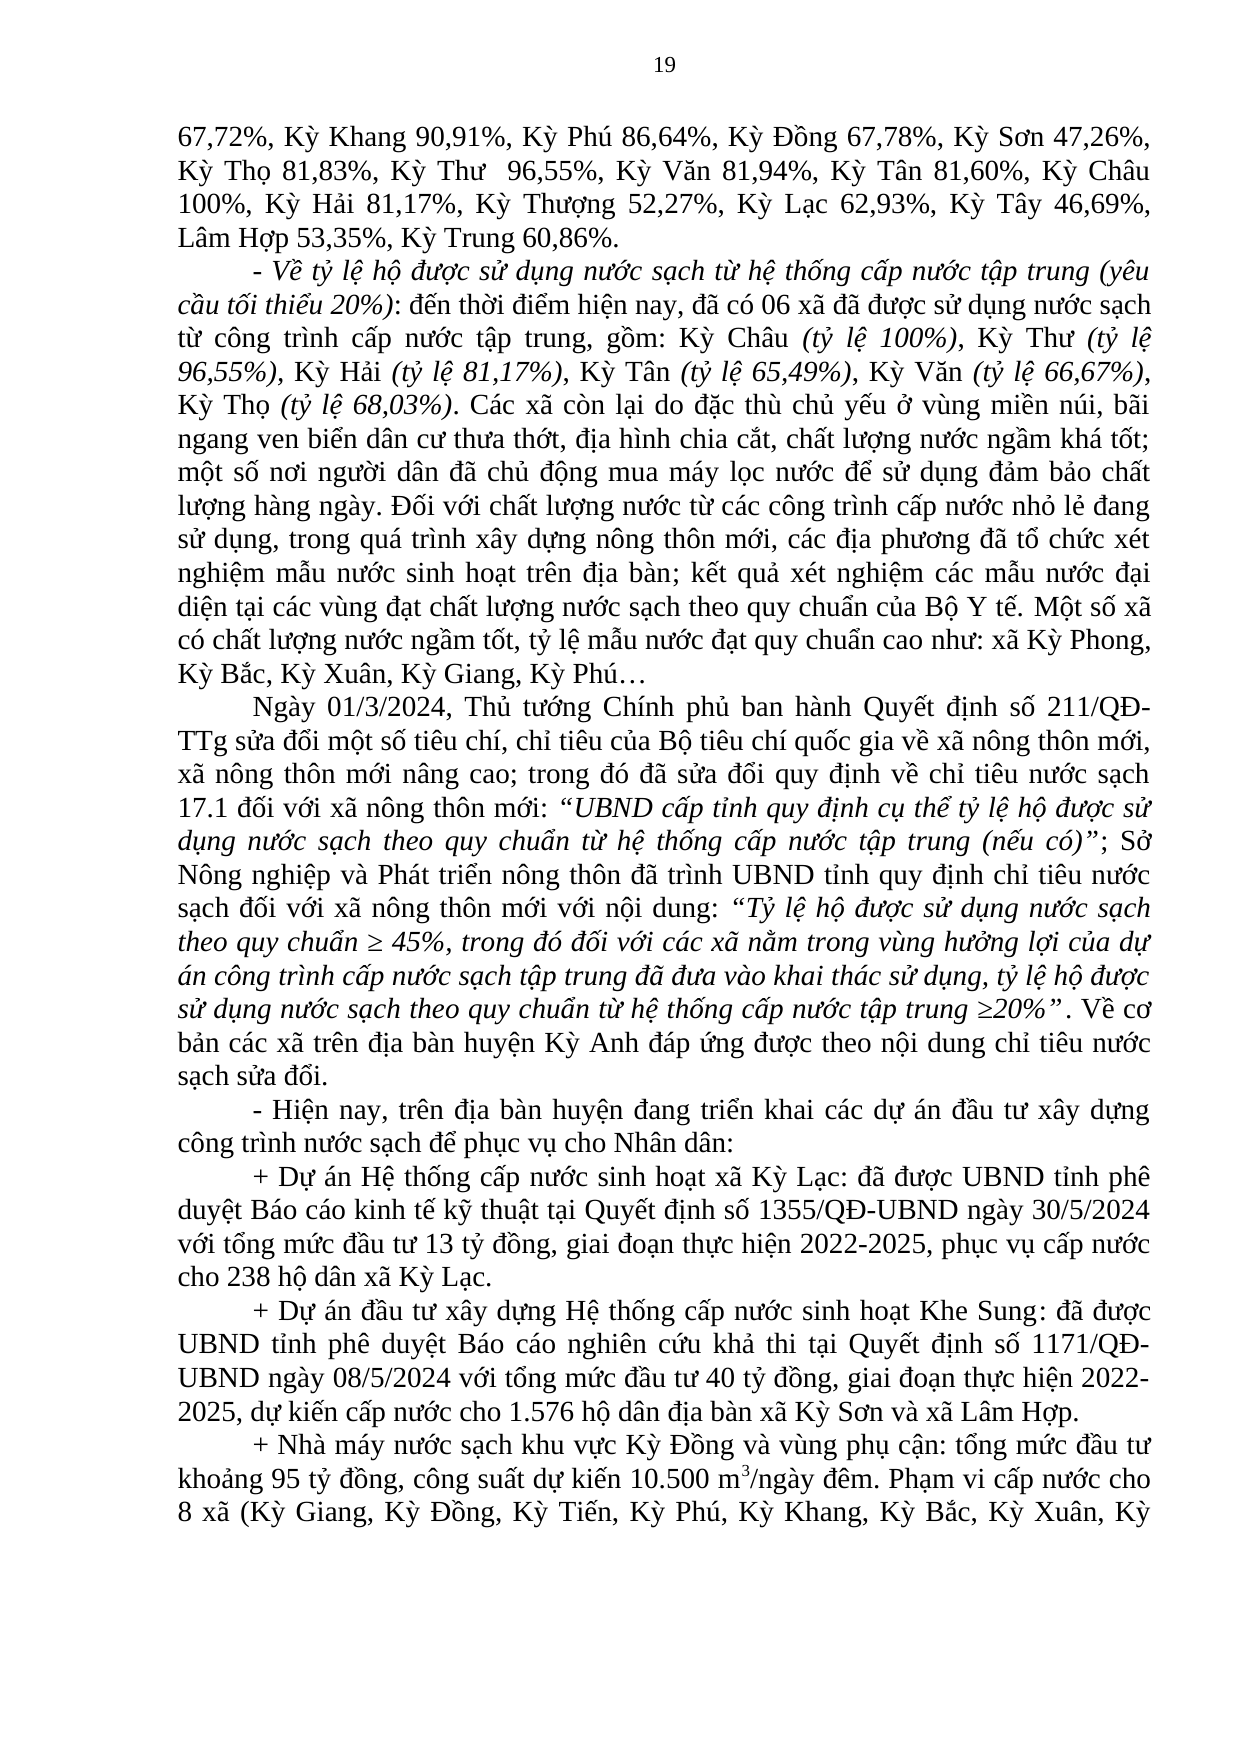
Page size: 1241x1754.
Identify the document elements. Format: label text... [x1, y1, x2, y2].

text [176, 118, 1153, 253]
text + Dự án đầu tư xây dựng Hệ thống cấp nước sinh hoạt Khe Sung: đã được UBND tỉnh phê duyệt Báo cáo nghiên cứu khả thi tại Quyết định số 1171/QĐ-UBND ngày 08/5/2024 với tổng mức đầu tư 40 tỷ đồng, giai đoạn thực hiện 2022-2025, dự kiến cấp nước cho 1.576 hộ dân địa bàn xã Kỳ Sơn và xã Lâm Hợp. [177, 1293, 1152, 1426]
text Ngày 01/3/2024, Thủ tướng Chính phủ ban hành Quyết định số 211/QĐ-TTg sửa đổi một số tiêu chí, chỉ tiêu của Bộ tiêu chí quốc gia về xã nông thôn mới, xã nông thôn mới nâng cao; trong đó đã sửa đổi quy định về chỉ tiêu nước sạch 17.1 đối với xã nông thôn mới: “UBND cấp tỉnh quy định cụ thể tỷ lệ hộ được sử dụng nước sạch theo quy chuẩn từ hệ thống cấp nước tập trung (nếu có)”; Sở Nông nghiệp và Phát triển nông thôn đã trình UBND tỉnh quy định chỉ tiêu nước sạch đối với xã nông thôn mới với nội dung: “Tỷ lệ hộ được sử dụng nước sạch theo quy chuẩn ≥ 45%, trong đó đối với các xã nằm trong vùng hưởng lợi của dự án công trình cấp nước sạch tập trung đã đưa vào khai thác sử dụng, tỷ lệ hộ được sử dụng nước sạch theo quy chuẩn từ hệ thống cấp nước tập trung ≥20%”. Về cơ bản các xã trên địa bàn huyện Kỳ Anh đáp ứng được theo nội dung chỉ tiêu nước sạch sửa đổi. [177, 689, 1152, 1092]
text - Về tỷ lệ hộ được sử dụng nước sạch từ hệ thống cấp nước tập trung (yêu cầu tối thiểu 20%): đến thời điểm hiện nay, đã có 06 xã đã được sử dụng nước sạch từ công trình cấp nước tập trung, gồm: Kỳ Châu (tỷ lệ 100%), Kỳ Thư (tỷ lệ 96,55%), Kỳ Hải (tỷ lệ 81,17%), Kỳ Tân (tỷ lệ 65,49%), Kỳ Văn (tỷ lệ 66,67%), Kỳ Thọ (tỷ lệ 68,03%). Các xã còn lại do đặc thù chủ yếu ở vùng miền núi, bãi ngang ven biển dân cư thưa thớt, địa hình chia cắt, chất lượng nước ngầm khá tốt; một số nơi người dân đã chủ động mua máy lọc nước để sử dụng đảm bảo chất lượng hàng ngày. Đối với chất lượng nước từ các công trình cấp nước nhỏ lẻ đang sử dụng, trong quá trình xây dựng nông thôn mới, các địa phương đã tổ chức xét nghiệm mẫu nước sinh hoạt trên địa bàn; kết quả xét nghiệm các mẫu nước đại diện tại các vùng đạt chất lượng nước sạch theo quy chuẩn của Bộ Y tế. Một số xã có chất lượng nước ngầm tốt, tỷ lệ mẫu nước đạt quy chuẩn cao như: xã Kỳ Phong, Kỳ Bắc, Kỳ Xuân, Kỳ Giang, Kỳ Phú… [177, 253, 1152, 689]
text - Hiện nay, trên địa bàn huyện đang triển khai các dự án đầu tư xây dựng công trình nước sạch để phục vụ cho Nhân dân: [177, 1092, 1152, 1159]
text + Dự án Hệ thống cấp nước sinh hoạt xã Kỳ Lạc: đã được UBND tỉnh phê duyệt Báo cáo kinh tế kỹ thuật tại Quyết định số 1355/QĐ-UBND ngày 30/5/2024 với tổng mức đầu tư 13 tỷ đồng, giai đoạn thực hiện 2022-2025, phục vụ cấp nước cho 238 hộ dân xã Kỳ Lạc. [177, 1159, 1152, 1293]
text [176, 1426, 1153, 1593]
